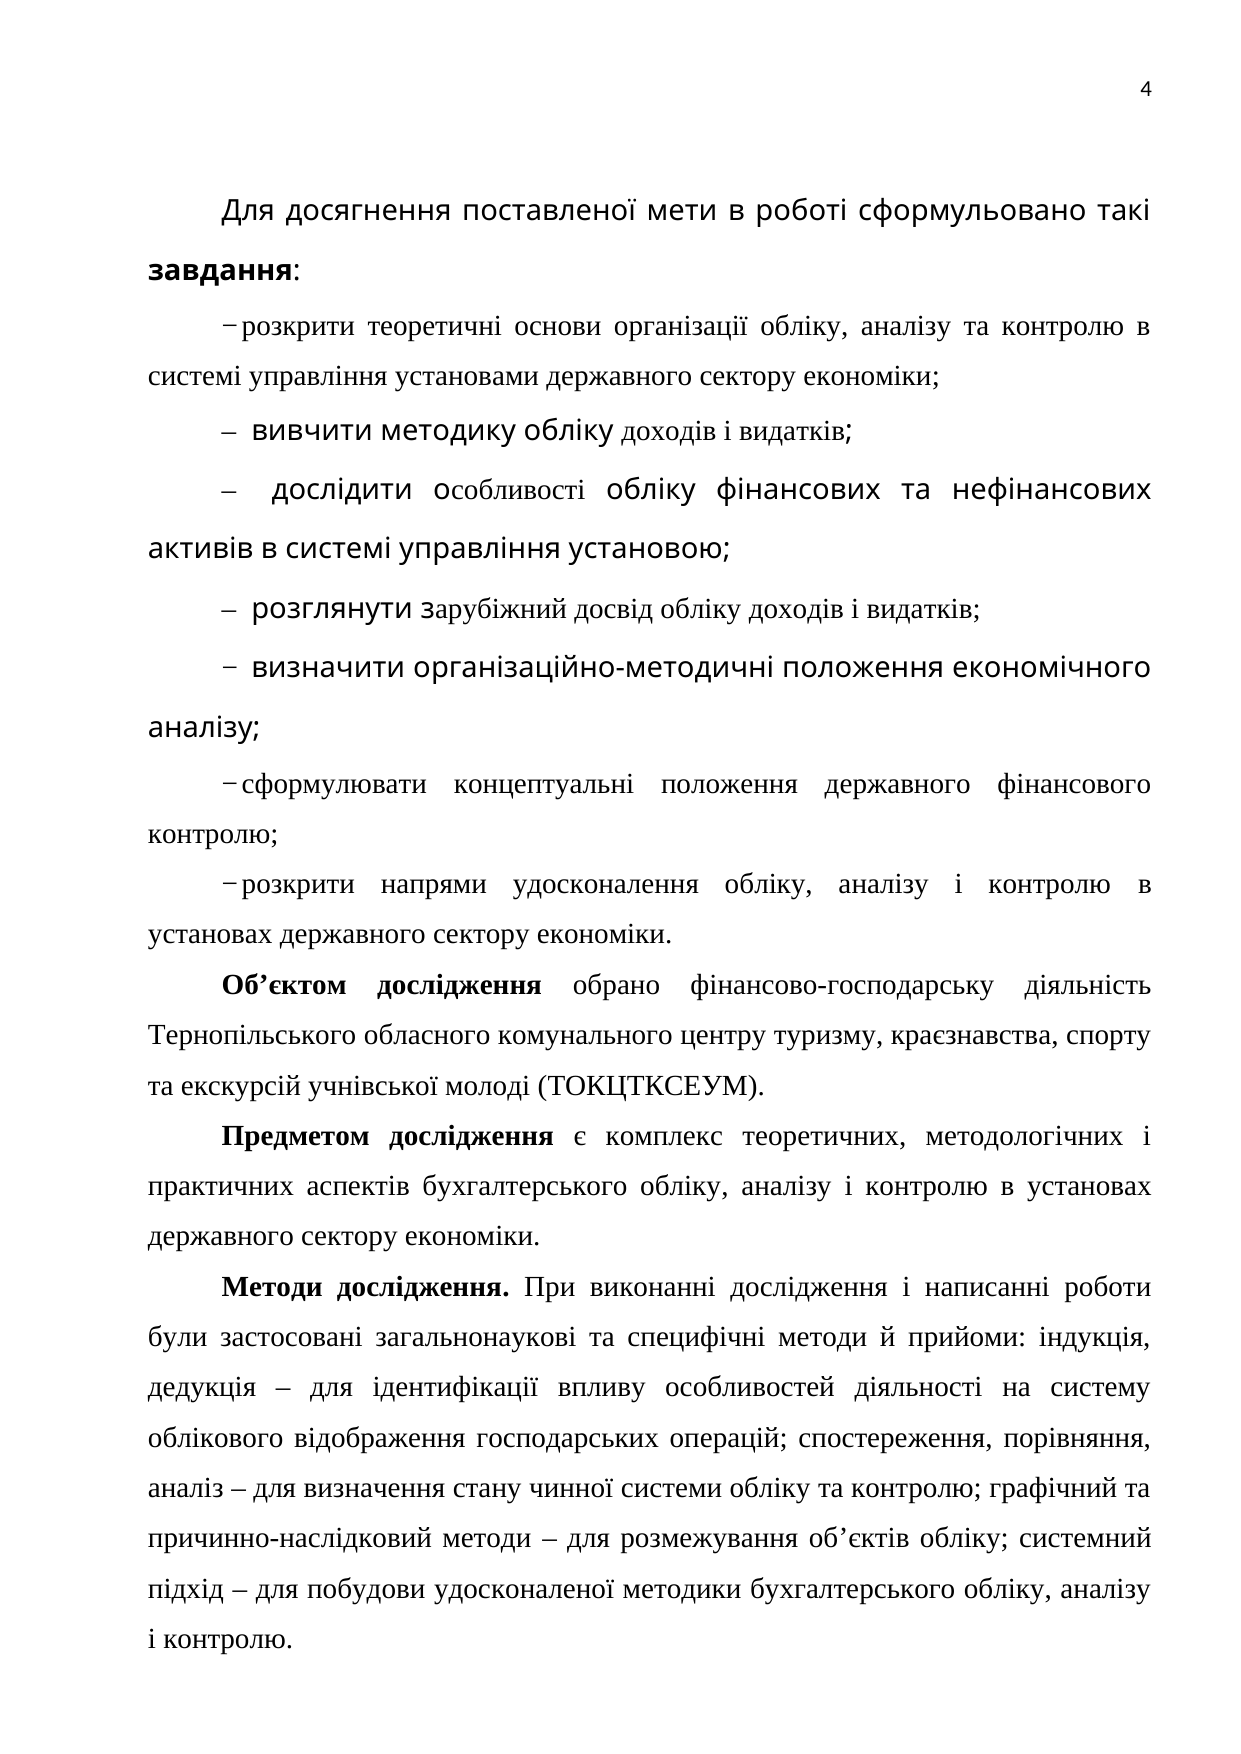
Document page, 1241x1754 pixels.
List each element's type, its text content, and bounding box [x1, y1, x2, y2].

text Для досягнення поставленої мети в роботі сформульовано такі завдання: [148, 189, 1152, 288]
list розкрити теоретичні основи організації обліку, аналізу та контролю в системі управління установами державного сектору економіки; [148, 308, 1152, 392]
list дослідити особливості обліку фінансових та нефінансових активів в системі управління установою; [148, 468, 1152, 567]
text Методи дослідження. При виконанні дослідження і написанні роботи були застосовані загальнонаукові та специфічні методи й прийоми: індукція, дедукція – для ідентифікації впливу особливостей діяльності на систему облікового відображення господарських операцій; спостереження, порівняння, аналіз – для визначення стану чинної системи обліку та контролю; графічний та причинно-наслідковий методи – для розмежування об’єктів обліку; системний підхід – для побудови удосконаленої методики бухгалтерського обліку, аналізу і контролю. [148, 1269, 1152, 1654]
list вивчити методику обліку доходів і видатків; [148, 409, 1152, 448]
list розглянути зарубіжний досвід обліку доходів і видатків; [148, 587, 1152, 627]
text Об’єктом дослідження обрано фінансово-господарську діяльність Тернопільського обласного комунального центру туризму, краєзнавства, спорту та екскурсій учнівської молоді (ТОКЦТКСЕУМ). [148, 967, 1152, 1101]
list розкрити напрями удосконалення обліку, аналізу і контролю в установах державного сектору економіки. [148, 866, 1152, 950]
text Предметом дослідження є комплекс теоретичних, методологічних і практичних аспектів бухгалтерського обліку, аналізу і контролю в установах державного сектору економіки. [148, 1118, 1152, 1252]
list сформулювати концептуальні положення державного фінансового контролю; [148, 766, 1152, 849]
list визначити організаційно-методичні положення економічного аналізу; [148, 647, 1152, 746]
